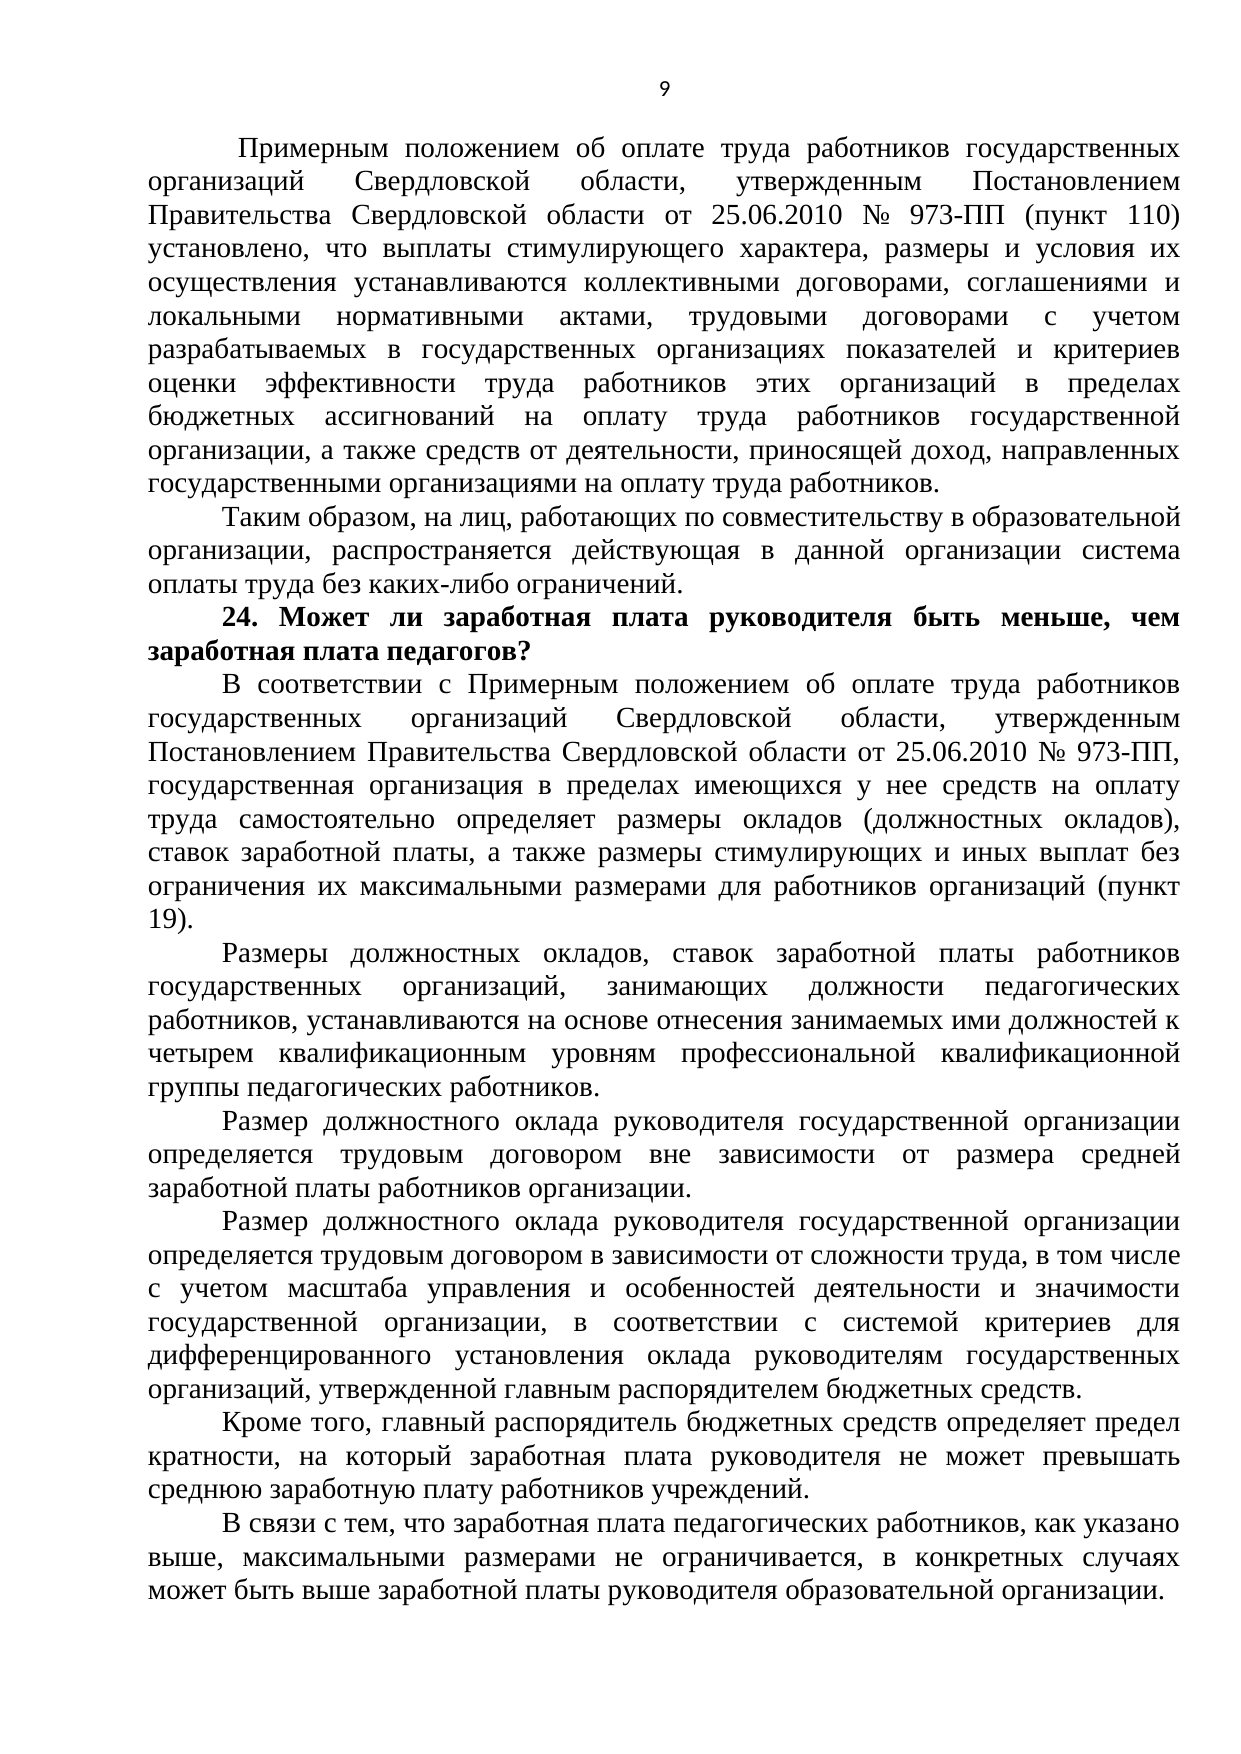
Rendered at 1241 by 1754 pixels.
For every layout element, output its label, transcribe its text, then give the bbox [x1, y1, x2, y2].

text Размер должностного оклада руководителя государственной организации определяется трудовым договором вне зависимости от размера средней заработной платы работников организации. [148, 1103, 1181, 1203]
text Примерным положением об оплате труда работников государственных организаций Свердловской области, утвержденным Постановлением Правительства Свердловской области от 25.06.2010 № 973-ПП (пункт 110) установлено, что выплаты стимулирующего характера, размеры и условия их осуществления устанавливаются коллективными договорами, соглашениями и локальными нормативными актами, трудовыми договорами с учетом разрабатываемых в государственных организациях показателей и критериев оценки эффективности труда работников этих организаций в пределах бюджетных ассигнований на оплату труда работников государственной организации, а также средств от деятельности, приносящей доход, направленных государственными организациями на оплату труда работников. [148, 130, 1181, 499]
text 24. Может ли заработная плата руководителя быть меньше, чем заработная плата педагогов? [148, 599, 1181, 667]
text Размер должностного оклада руководителя государственной организации определяется трудовым договором в зависимости от сложности труда, в том числе с учетом масштаба управления и особенностей деятельности и значимости государственной организации, в соответствии с системой критериев для дифференцированного установления оклада руководителям государственных организаций, утвержденной главным распорядителем бюджетных средств. [148, 1203, 1181, 1404]
text В соответствии с Примерным положением об оплате труда работников государственных организаций Свердловской области, утвержденным Постановлением Правительства Свердловской области от 25.06.2010 № 973-ПП, государственная организация в пределах имеющихся у нее средств на оплату труда самостоятельно определяет размеры окладов (должностных окладов), ставок заработной платы, а также размеры стимулирующих и иных выплат без ограничения их максимальными размерами для работников организаций (пункт 19). [148, 667, 1181, 935]
text В связи с тем, что заработная плата педагогических работников, как указано выше, максимальными размерами не ограничивается, в конкретных случаях может быть выше заработной платы руководителя образовательной организации. [148, 1505, 1181, 1606]
text Кроме того, главный распорядитель бюджетных средств определяет предел кратности, на который заработная плата руководителя не может превышать среднюю заработную плату работников учреждений. [148, 1404, 1181, 1505]
text Таким образом, на лиц, работающих по совместительству в образовательной организации, распространяется действующая в данной организации система оплаты труда без каких-либо ограничений. [148, 499, 1181, 599]
text Размеры должностных окладов, ставок заработной платы работников государственных организаций, занимающих должности педагогических работников, устанавливаются на основе отнесения занимаемых ими должностей к четырем квалификационным уровням профессиональной квалификационной группы педагогических работников. [148, 935, 1181, 1103]
